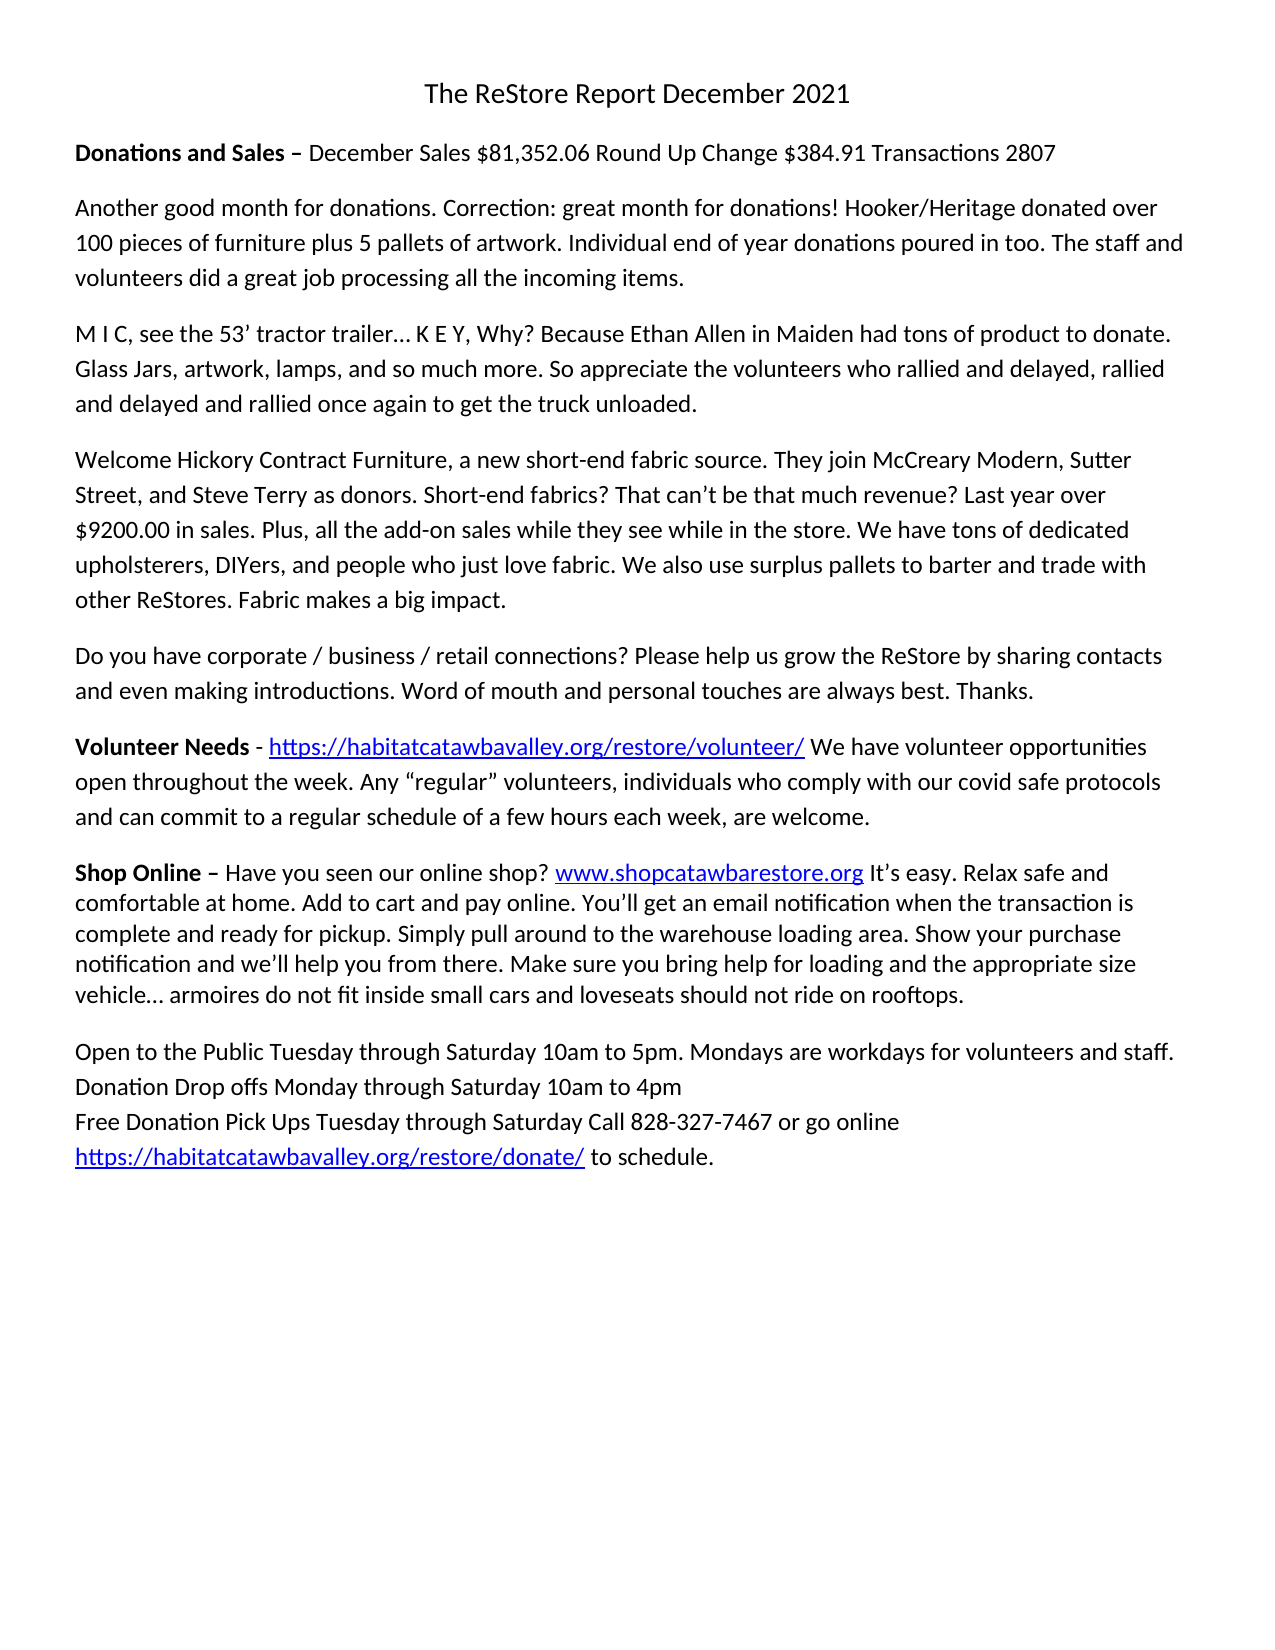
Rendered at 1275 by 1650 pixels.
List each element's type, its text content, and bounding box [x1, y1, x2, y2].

text M I C, see the 53’ tractor trailer… K E Y, Why? Because Ethan Allen in Maiden had tons of product to donate. Glass Jars, artwork, lamps, and so much more. So appreciate the volunteers who rallied and delayed, rallied and delayed and rallied once again to get the truck unloaded. [75, 318, 1200, 419]
text Open to the Public Tuesday through Saturday 10am to 5pm. Mondays are workdays for volunteers and staff. Donation Drop offs Monday through Saturday 10am to 4pm Free Donation Pick Ups Tuesday through Saturday Call 828-327-7467 or go online https://habitatcatawbavalley.org/restore/donate/ to schedule. [75, 1036, 1200, 1172]
text Do you have corporate / business / retail connections? Please help us grow the ReStore by sharing contacts and even making introductions. Word of mouth and personal touches are always best. Thanks. [75, 640, 1200, 706]
text Another good month for donations. Correction: great month for donations! Hooker/Heritage donated over 100 pieces of furniture plus 5 pallets of artwork. Individual end of year donations poured in too. The staff and volunteers did a great job processing all the incoming items. [75, 193, 1200, 293]
text Shop Online – Have you seen our online shop? www.shopcatawbarestore.org It’s easy. Relax safe and comfortable at home. Add to cart and pay online. You’ll get an email notification when the transaction is complete and ready for pickup. Simply pull around to the warehouse loading area. Show your purchase notification and we’ll help you from there. Make sure you bring help for loading and the appropriate size vehicle… armoires do not fit inside small cars and loveseats should not ride on rooftops. [75, 857, 1200, 1009]
text Welcome Hickory Contract Furniture, a new short-end fabric source. They join McCreary Modern, Sutter Street, and Steve Terry as donors. Short-end fabrics? That can’t be that much revenue? Last year over $9200.00 in sales. Plus, all the add-on sales while they see while in the store. We have tons of dedicated upholsterers, DIYers, and people who just love fabric. We also use surplus pallets to barter and trade with other ReStores. Fabric makes a big impact. [75, 444, 1200, 615]
text The ReStore Report December 2021 [75, 75, 1200, 111]
text Donations and Sales – December Sales $81,352.06 Round Up Change $384.91 Transactions 2807 [75, 137, 1200, 167]
text Volunteer Needs - https://habitatcatawbavalley.org/restore/volunteer/ We have volunteer opportunities open throughout the week. Any “regular” volunteers, individuals who comply with our covid safe protocols and can commit to a regular schedule of a few hours each week, are welcome. [75, 731, 1200, 831]
